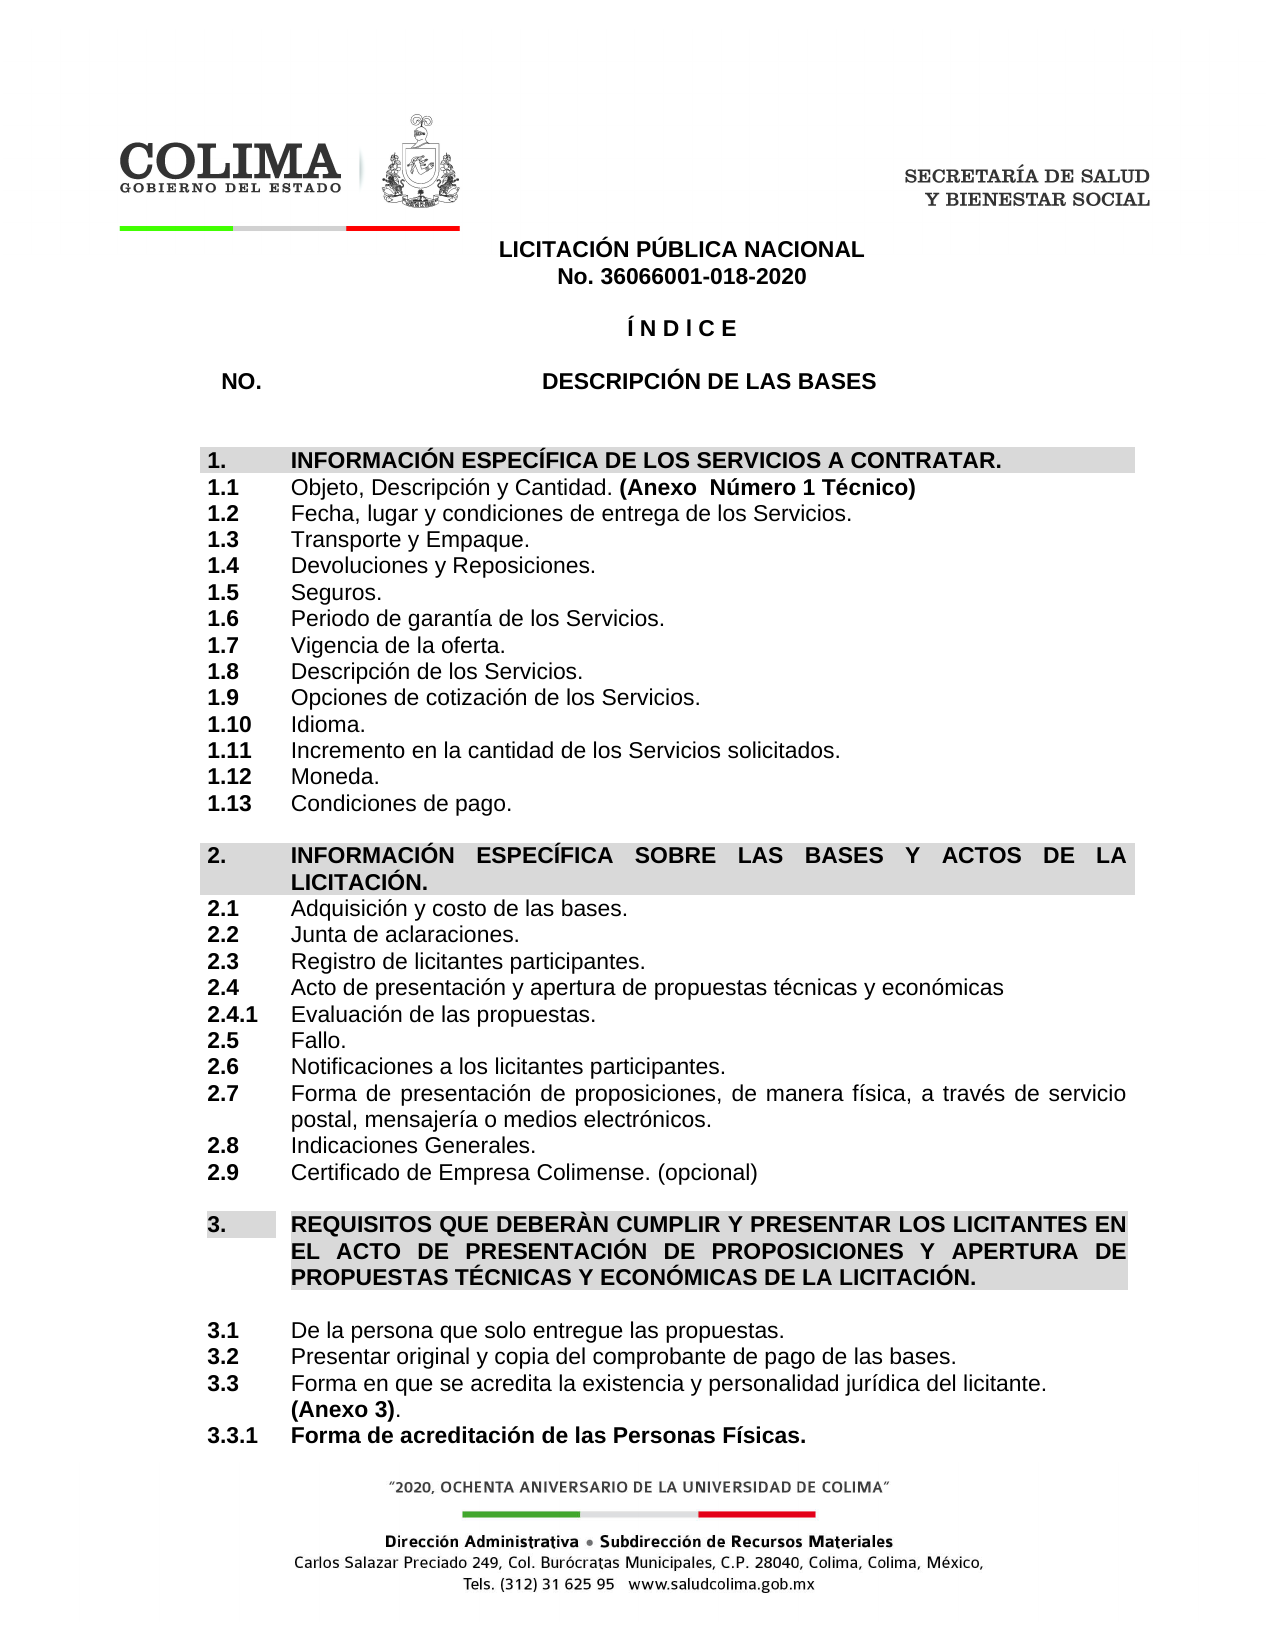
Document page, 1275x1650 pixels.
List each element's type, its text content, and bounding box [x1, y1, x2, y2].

text No. 36066001-018-2020 [207, 263, 1157, 289]
table_cell Registro de licitantes participantes. Acto de presentación y apertura de propuestas técnicas y económicas [283, 948, 1135, 1001]
table_cell Notificaciones a los licitantes participantes. [283, 1053, 1135, 1079]
table_cell Descripción de los Servicios. [283, 658, 1135, 684]
table_header DESCRIPCIÓN de las bases [283, 368, 1135, 447]
table_cell Objeto, Descripción y Cantidad. (Anexo Número 1 Técnico) [283, 474, 1135, 500]
table_cell Moneda. Condiciones de pago. [283, 763, 1135, 842]
table_cell Indicaciones Generales. [283, 1132, 1135, 1159]
table_cell 1.3 1.4 1.5 1.6 [200, 526, 283, 632]
table_cell Fecha, lugar y condiciones de entrega de los Servicios. [283, 500, 1135, 526]
table_cell 2.3 2.4 [200, 948, 283, 1001]
table_cell Adquisición y costo de las bases. [283, 895, 1135, 921]
table_cell 1.1 [200, 474, 283, 500]
table_cell 2.2 [200, 921, 283, 948]
table_cell 2.9 [200, 1159, 283, 1211]
table_cell Idioma. [283, 711, 1135, 737]
picture [0, 1462, 1275, 1622]
table_cell Requisitos que deberÀn cumplir Y PRESENTAR los licitantes en el ACTO DE PRESENTACIÓN DE PROPOSICIONES Y APERTURA DE PROPUESTAS TÉCNICAS y económicas DE la Licitación. De la persona que solo entregue las propuestas. [283, 1211, 1135, 1343]
table_cell 1.8 [200, 658, 283, 684]
table_cell Forma de presentación de proposiciones, de manera física, a través de servicio postal, mensajería o medios electrónicos. [283, 1080, 1135, 1132]
table_cell 1.12 1.13 [200, 763, 283, 842]
table_cell 2.6 [200, 1053, 283, 1079]
table_cell 3.2 [200, 1343, 283, 1369]
table_cell INFORMACIÓN ESPECÍFICA DE LOS SERVICIOS A CONTRATAR. [283, 447, 1135, 473]
table_cell 1.2 [200, 500, 283, 526]
table_cell 1. [200, 447, 283, 473]
table_cell Evaluación de las propuestas. [283, 1001, 1135, 1027]
table_cell Opciones de cotización de los Servicios. [283, 684, 1135, 711]
table_header No. [200, 368, 283, 447]
table_cell 2.7 [200, 1080, 283, 1132]
text LICITACIÓN PÚBLICA NACIONAL [207, 236, 1157, 263]
table_cell Fallo. [283, 1027, 1135, 1053]
table_cell Presentar original y copia del comprobante de pago de las bases. [283, 1343, 1135, 1369]
table_cell 2. [200, 843, 283, 895]
table_cell Transporte y Empaque. Devoluciones y Reposiciones. Seguros. Periodo de garantía de los Servicios. [283, 526, 1135, 632]
table_cell 2.1 [200, 895, 283, 921]
picture [3, 29, 1267, 255]
table_cell INFORMACIÓN ESPECÍFICA SOBRE LAS BASES Y ACTOS DE LA LICITACIÓN. [283, 843, 1135, 895]
table_cell 1.9 [200, 684, 283, 711]
table_cell 2.8 [200, 1132, 283, 1159]
table_cell 3.3 3.3.1 3.3.2 [200, 1370, 283, 1462]
table_cell 1.11 [200, 737, 283, 763]
table_cell 1.7 [200, 632, 283, 658]
text Í N D l C E [207, 315, 1157, 342]
table_cell Junta de aclaraciones. [283, 921, 1135, 948]
table_cell Certificado de Empresa Colimense. (opcional) [283, 1159, 1135, 1211]
table_cell Incremento en la cantidad de los Servicios solicitados. [283, 737, 1135, 763]
table_cell 3. 3.1 [200, 1211, 283, 1343]
table_cell 1.10 [200, 711, 283, 737]
table_cell Vigencia de la oferta. [283, 632, 1135, 658]
table_cell 2.4.1 [200, 1001, 283, 1027]
table_cell 2.5 [200, 1027, 283, 1053]
